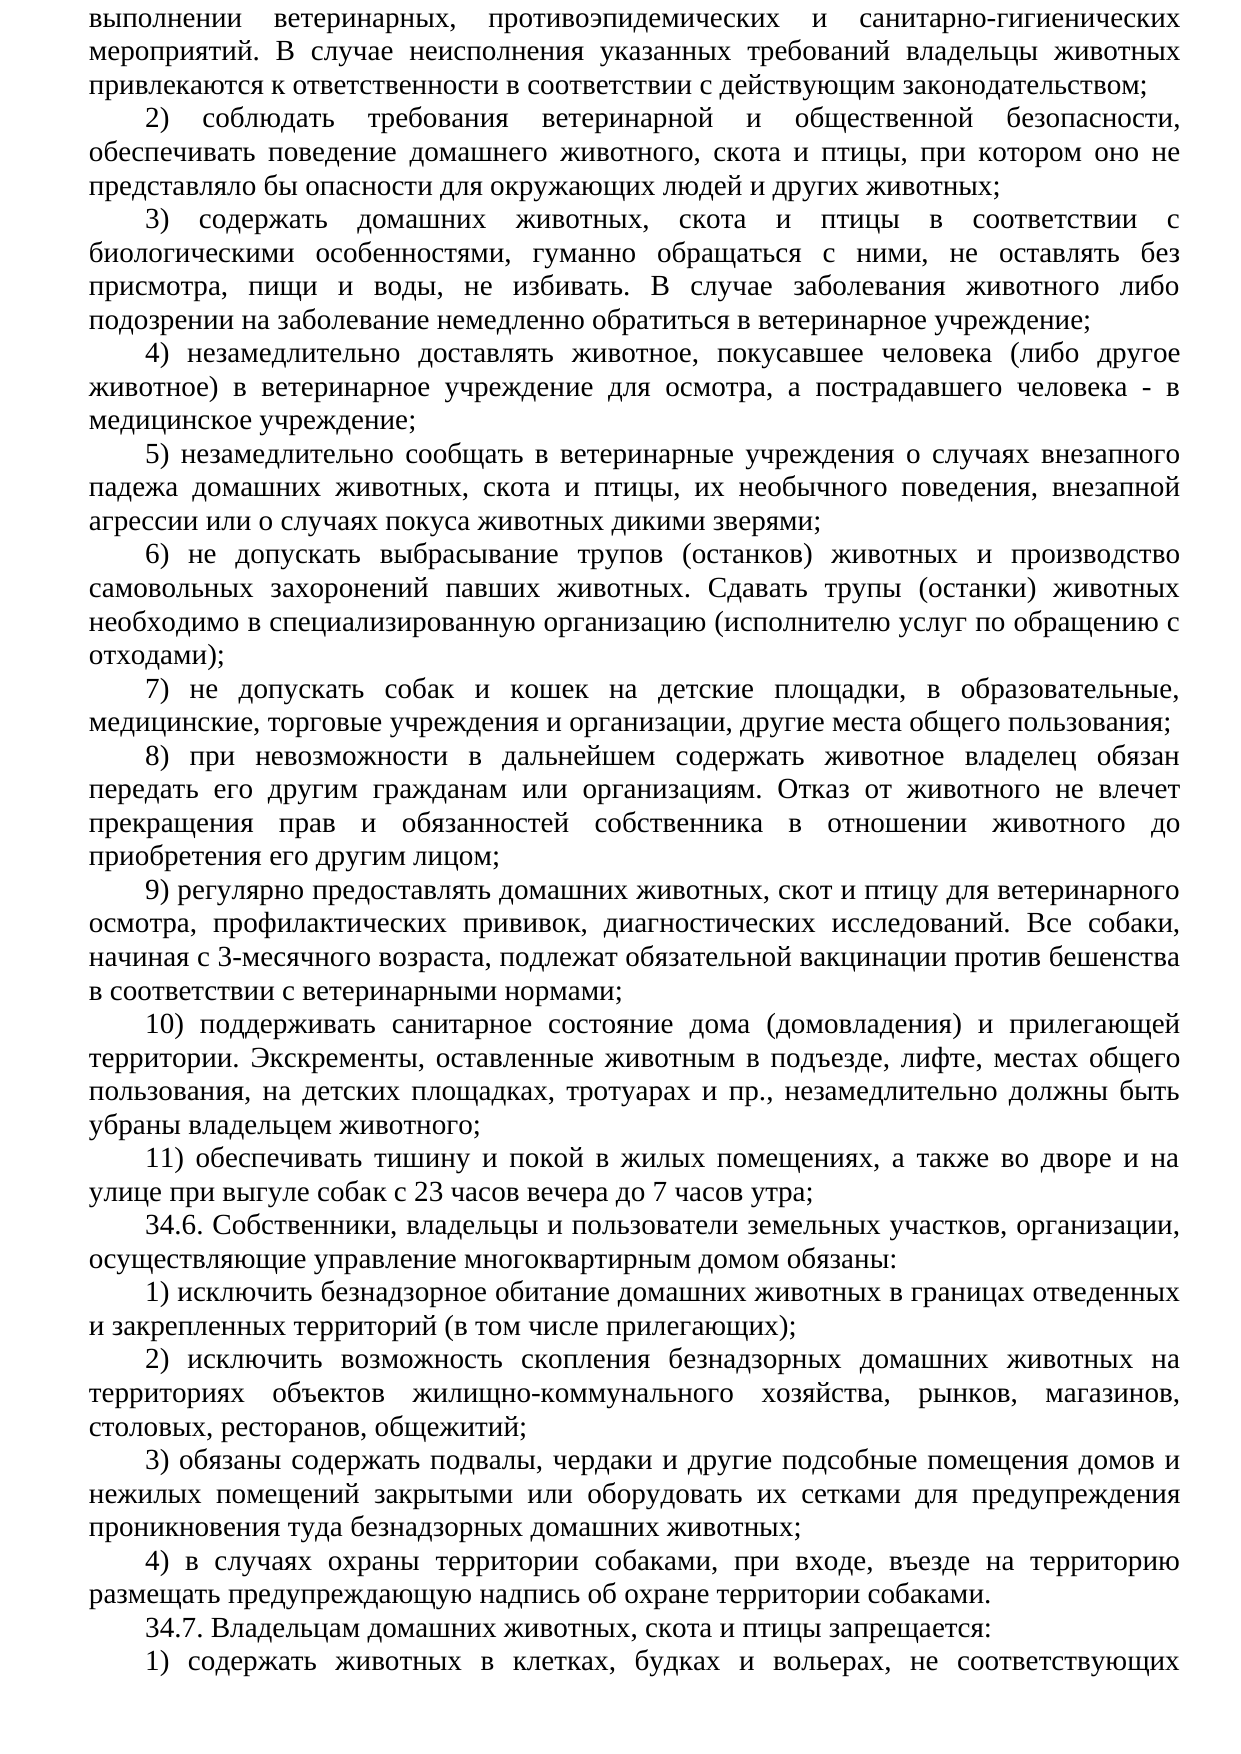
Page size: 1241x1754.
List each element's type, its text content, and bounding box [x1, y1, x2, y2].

text 5) незамедлительно сообщать в ветеринарные учреждения о случаях внезапного падежа домашних животных, скота и птицы, их необычного поведения, внезапной агрессии или о случаях покуса животных дикими зверями; [89, 436, 1181, 537]
text 4) незамедлительно доставлять животное, покусавшее человека (либо другое животное) в ветеринарное учреждение для осмотра, а пострадавшего человека - в медицинское учреждение; [89, 335, 1181, 436]
text 8) при невозможности в дальнейшем содержать животное владелец обязан передать его другим гражданам или организациям. Отказ от животного не влечет прекращения прав и обязанностей собственника в отношении животного до приобретения его другим лицом; [89, 738, 1181, 872]
text 1) исключить безнадзорное обитание домашних животных в границах отведенных и закрепленных территорий (в том числе прилегающих); [89, 1274, 1181, 1342]
text 6) не допускать выбрасывание трупов (останков) животных и производство самовольных захоронений павших животных. Сдавать трупы (останки) животных необходимо в специализированную организацию (исполнителю услуг по обращению с отходами); [89, 537, 1181, 671]
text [89, 0, 1181, 101]
text 7) не допускать собак и кошек на детские площадки, в образовательные, медицинские, торговые учреждения и организации, другие места общего пользования; [89, 671, 1181, 738]
text 10) поддерживать санитарное состояние дома (домовладения) и прилегающей территории. Экскременты, оставленные животным в подъезде, лифте, местах общего пользования, на детских площадках, тротуарах и пр., незамедлительно должны быть убраны владельцем животного; [89, 1006, 1181, 1140]
text 34.7. Владельцам домашних животных, скота и птицы запрещается: [89, 1610, 1181, 1643]
text 2) исключить возможность скопления безнадзорных домашних животных на территориях объектов жилищно-коммунального хозяйства, рынков, магазинов, столовых, ресторанов, общежитий; [89, 1342, 1181, 1442]
text 34.6. Собственники, владельцы и пользователи земельных участков, организации, осуществляющие управление многоквартирным домом обязаны: [89, 1207, 1181, 1274]
text 3) обязаны содержать подвалы, чердаки и другие подсобные помещения домов и нежилых помещений закрытыми или оборудовать их сетками для предупреждения проникновения туда безнадзорных домашних животных; [89, 1442, 1181, 1543]
text 3) содержать домашних животных, скота и птицы в соответствии с биологическими особенностями, гуманно обращаться с ними, не оставлять без присмотра, пищи и воды, не избивать. В случае заболевания животного либо подозрении на заболевание немедленно обратиться в ветеринарное учреждение; [89, 201, 1181, 335]
text 2) соблюдать требования ветеринарной и общественной безопасности, обеспечивать поведение домашнего животного, скота и птицы, при котором оно не представляло бы опасности для окружающих людей и других животных; [89, 101, 1181, 201]
text 11) обеспечивать тишину и покой в жилых помещениях, а также во дворе и на улице при выгуле собак с 23 часов вечера до 7 часов утра; [89, 1140, 1181, 1207]
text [89, 1643, 1181, 1677]
text 9) регулярно предоставлять домашних животных, скот и птицу для ветеринарного осмотра, профилактических прививок, диагностических исследований. Все собаки, начиная с 3-месячного возраста, подлежат обязательной вакцинации против бешенства в соответствии с ветеринарными нормами; [89, 872, 1181, 1006]
text 4) в случаях охраны территории собаками, при входе, въезде на территорию размещать предупреждающую надпись об охране территории собаками. [89, 1543, 1181, 1610]
